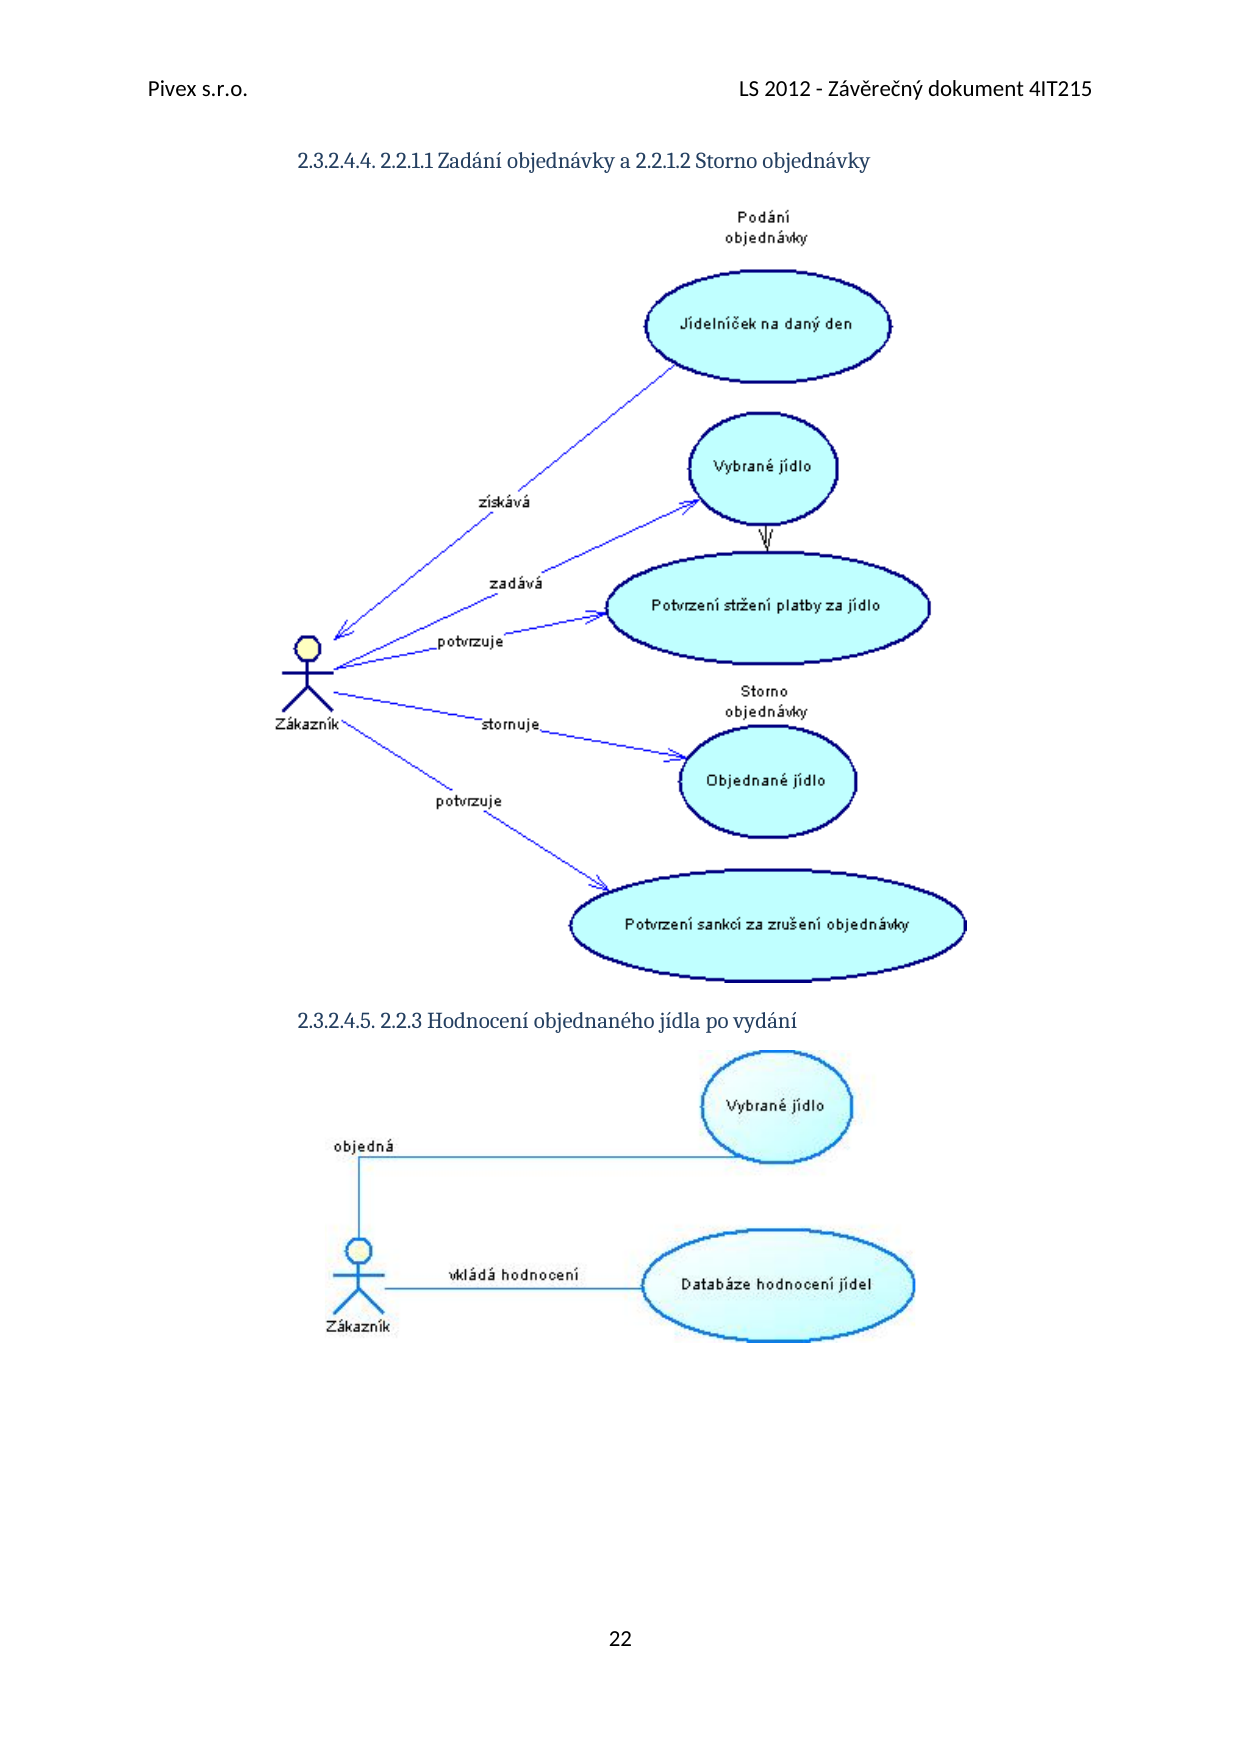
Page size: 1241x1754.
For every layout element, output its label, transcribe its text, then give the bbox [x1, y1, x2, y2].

picture [273, 190, 967, 983]
subtitle 2.2.1.1 Zadání objednávky a 2.2.1.2 Storno objednávky [298, 148, 1092, 174]
subtitle 2.2.3 Hodnocení objednaného jídla po vydání [298, 1008, 1092, 1034]
picture [324, 1050, 916, 1343]
